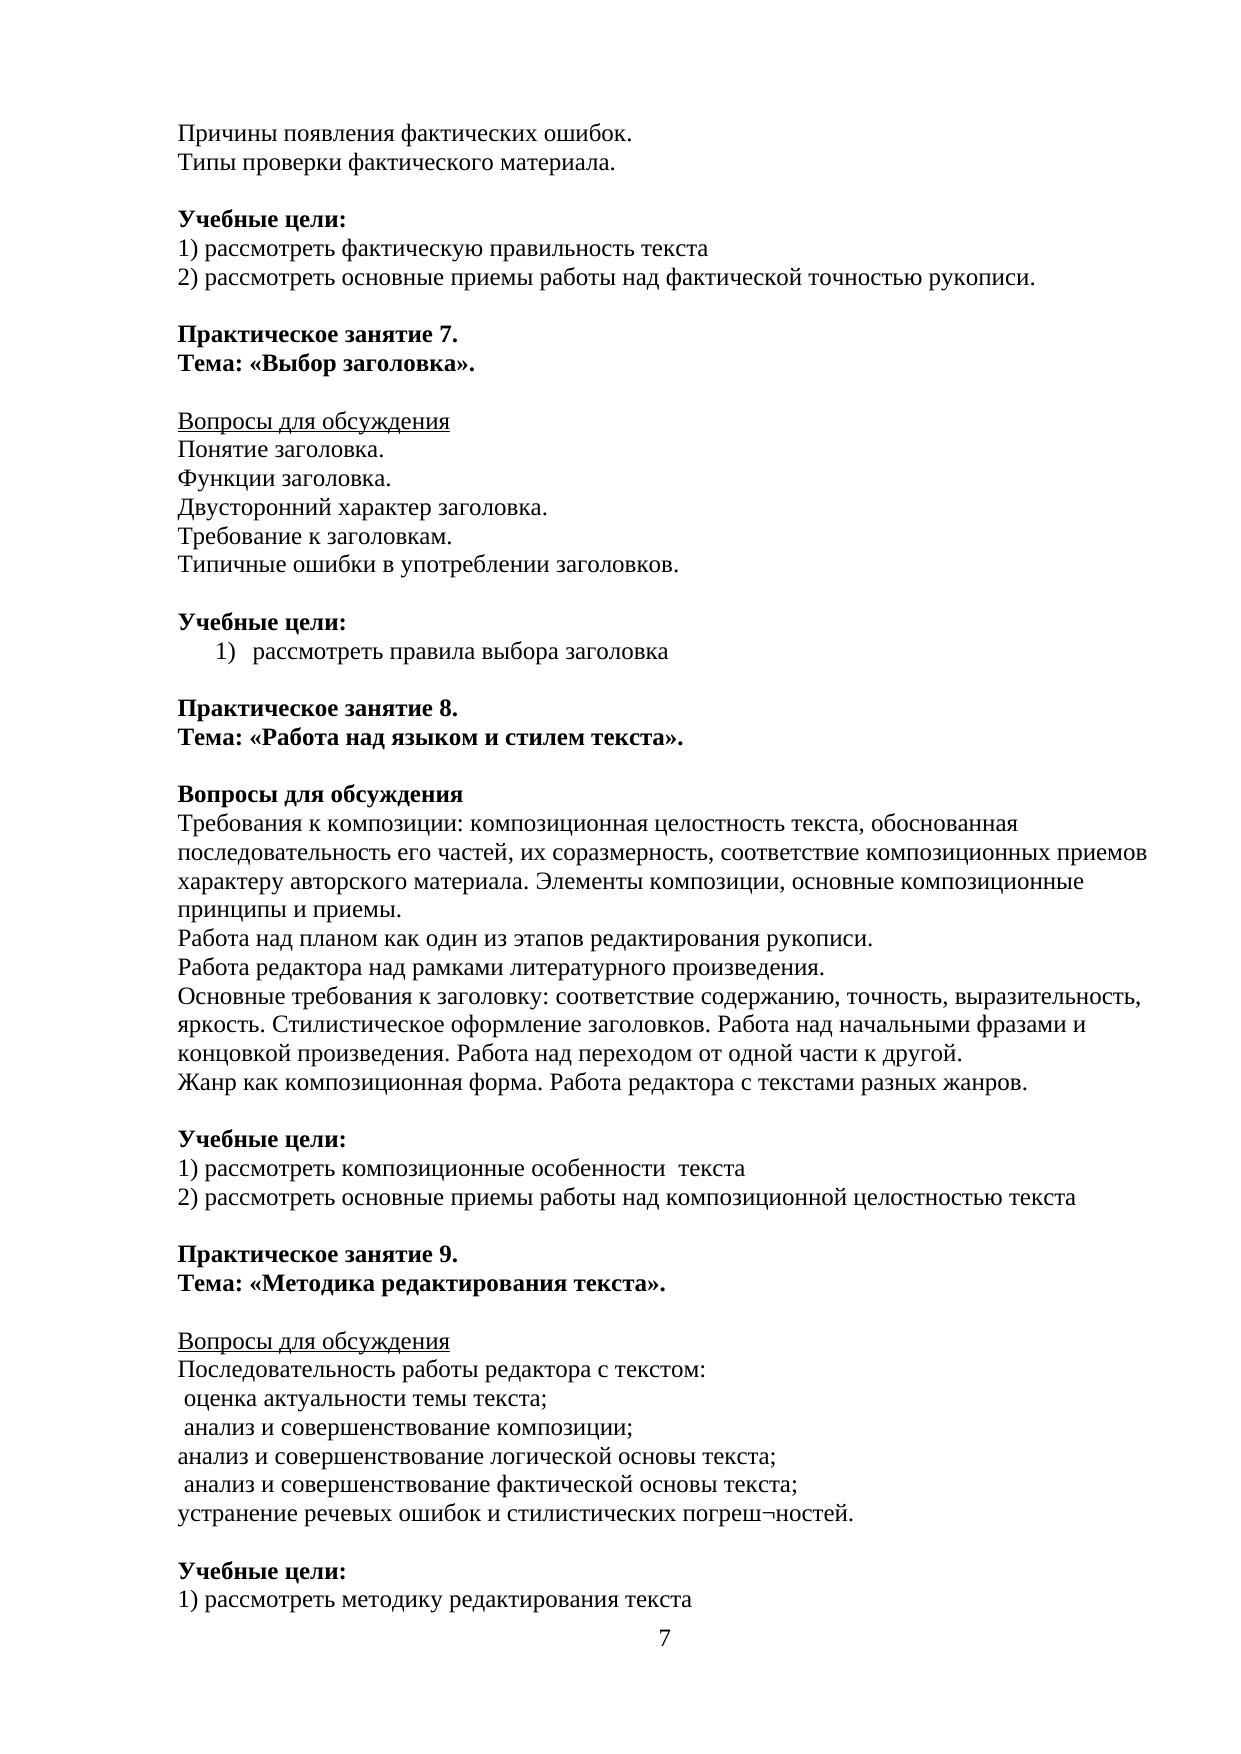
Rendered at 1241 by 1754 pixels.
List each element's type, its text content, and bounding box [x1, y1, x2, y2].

text Требование к заголовкам. [177, 521, 1161, 549]
text Работа редактора над рамками литературного произведения. [177, 952, 1161, 981]
text Практическое занятие 9. [177, 1239, 1161, 1268]
text оценка актуальности темы текста; [177, 1383, 1161, 1412]
text 1) рассмотреть композиционные особенности текста [177, 1153, 1161, 1182]
text Вопросы для обсуждения [177, 779, 1161, 808]
list рассмотреть правила выбора заголовка [215, 636, 1161, 664]
text Учебные цели: [177, 607, 1161, 636]
text Учебные цели: [177, 1556, 1161, 1584]
text Основные требования к заголовку: соответствие содержанию, точность, выразительность, яркость. Стилистическое оформление заголовков. Работа над начальными фразами и концовкой произведения. Работа над переходом от одной части к другой. [177, 981, 1161, 1067]
text Практическое занятие 8. [177, 693, 1161, 722]
text 1) рассмотреть методику редактирования текста [177, 1584, 1161, 1613]
text 2) рассмотреть основные приемы работы над фактической точностью рукописи. [177, 262, 1161, 291]
text 1) рассмотреть фактическую правильность текста [177, 233, 1161, 262]
text Учебные цели: [177, 1124, 1161, 1153]
text Тема: «Методика редактирования текста». [177, 1268, 1161, 1297]
text Тема: «Выбор заголовка». [177, 348, 1161, 377]
text Практическое занятие 7. [177, 319, 1161, 348]
text анализ и совершенствование композиции; [177, 1412, 1161, 1441]
text последовательность его частей, их соразмерность, соответствие композиционных приемов характеру авторского материала. Элементы композиции, основные композиционные принципы и приемы. [177, 837, 1161, 923]
text 2) рассмотреть основные приемы работы над композиционной целостностью текста [177, 1182, 1161, 1211]
text Функции заголовка. [177, 463, 1161, 492]
text Вопросы для обсуждения [177, 1326, 1161, 1354]
text Типичные ошибки в употреблении заголовков. [177, 549, 1161, 578]
text устранение речевых ошибок и стилистических погреш¬ностей. [177, 1498, 1161, 1527]
text Двусторонний характер заголовка. [177, 492, 1161, 521]
text Понятие заголовка. [177, 434, 1161, 463]
text Жанр как композиционная форма. Работа редактора с текстами разных жанров. [177, 1067, 1161, 1096]
text Тема: «Работа над языком и стилем текста». [177, 722, 1161, 751]
text Вопросы для обсуждения [177, 406, 1161, 434]
text Последовательность работы редактора с текстом: [177, 1354, 1161, 1383]
text анализ и совершенствование логической основы текста; [177, 1441, 1161, 1469]
text Учебные цели: [177, 204, 1161, 233]
text Работа над планом как один из этапов редактирования рукописи. [177, 923, 1161, 952]
text Требования к композиции: композиционная целостность текста, обоснованная [177, 808, 1161, 837]
text Причины появления фактических ошибок. [177, 118, 1161, 147]
text Типы проверки фактического материала. [177, 147, 1161, 176]
text анализ и совершенствование фактической основы текста; [177, 1469, 1161, 1498]
